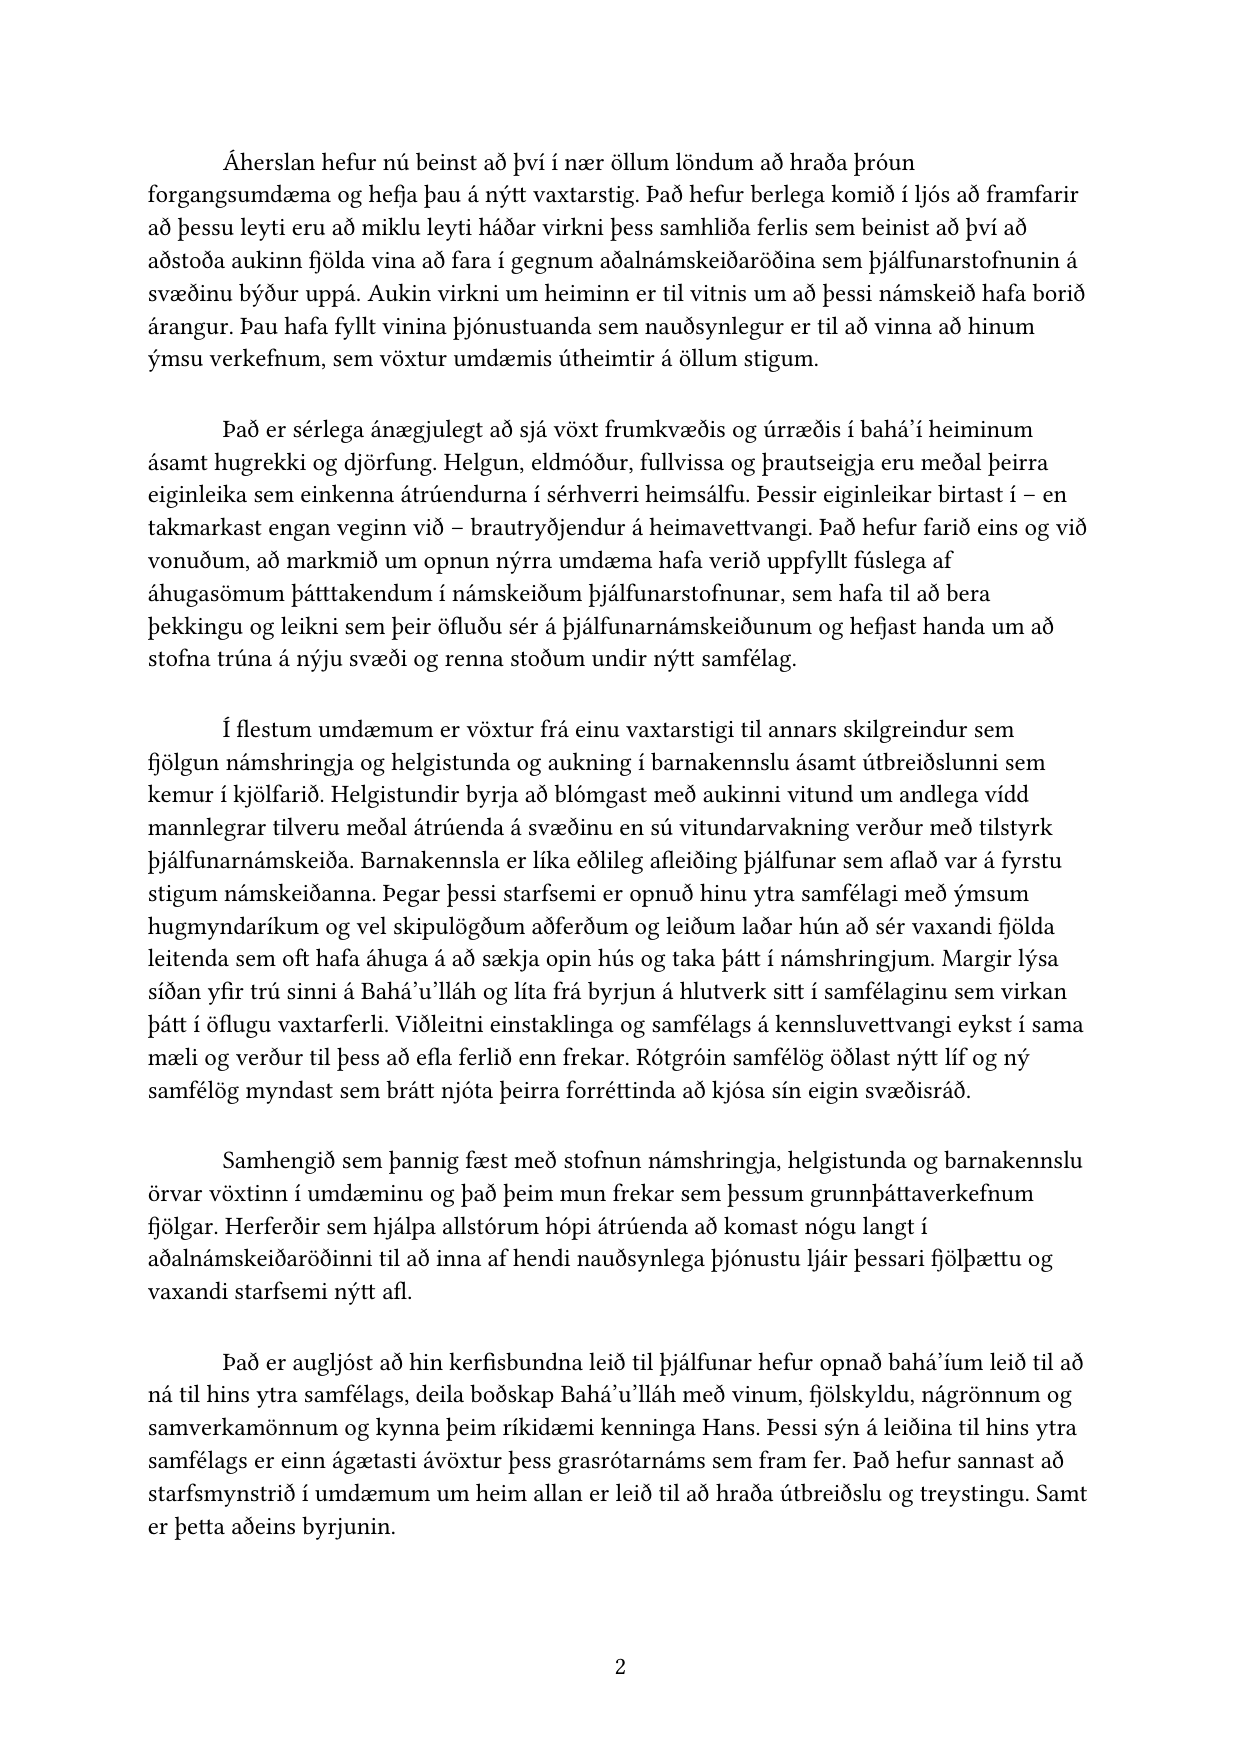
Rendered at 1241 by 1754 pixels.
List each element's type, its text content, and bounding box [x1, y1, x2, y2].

text Það er sérlega ánægjulegt að sjá vöxt frumkvæðis og úrræðis í bahá’í heiminum ásamt hugrekki og djörfung. Helgun, eldmóður, fullvissa og þrautseigja eru meðal þeirra eiginleika sem einkenna átrúendurna í sérhverri heimsálfu. Þessir eiginleikar birtast í – en takmarkast engan veginn við – brautryðjendur á heimavettvangi. Það hefur farið eins og við vonuðum, að markmið um opnun nýrra umdæma hafa verið uppfyllt fúslega af áhugasömum þátttakendum í námskeiðum þjálfunarstofnunar, sem hafa til að bera þekkingu og leikni sem þeir öfluðu sér á þjálfunarnámskeiðunum og hefjast handa um að stofna trúna á nýju svæði og renna stoðum undir nýtt samfélag. [148, 415, 1093, 673]
text Áherslan hefur nú beinst að því í nær öllum löndum að hraða þróun forgangsumdæma og hefja þau á nýtt vaxtarstig. Það hefur berlega komið í ljós að framfarir að þessu leyti eru að miklu leyti háðar virkni þess samhliða ferlis sem beinist að því að aðstoða aukinn fjölda vina að fara í gegnum aðalnámskeiðaröðina sem þjálfunarstofnunin á svæðinu býður uppá. Aukin virkni um heiminn er til vitnis um að þessi námskeið hafa borið árangur. Þau hafa fyllt vinina þjónustuanda sem nauðsynlegur er til að vinna að hinum ýmsu verkefnum, sem vöxtur umdæmis útheimtir á öllum stigum. [148, 148, 1093, 373]
text Það er augljóst að hin kerfisbundna leið til þjálfunar hefur opnað bahá’íum leið til að ná til hins ytra samfélags, deila boðskap Bahá’u’lláh með vinum, fjölskyldu, nágrönnum og samverkamönnum og kynna þeim ríkidæmi kenninga Hans. Þessi sýn á leiðina til hins ytra samfélags er einn ágætasti ávöxtur þess grasrótarnáms sem fram fer. Það hefur sannast að starfsmynstrið í umdæmum um heim allan er leið til að hraða útbreiðslu og treystingu. Samt er þetta aðeins byrjunin. [148, 1348, 1093, 1540]
text Í flestum umdæmum er vöxtur frá einu vaxtarstigi til annars skilgreindur sem fjölgun námshringja og helgistunda og aukning í barnakennslu ásamt útbreiðslunni sem kemur í kjölfarið. Helgistundir byrja að blómgast með aukinni vitund um andlega vídd mannlegrar tilveru meðal átrúenda á svæðinu en sú vitundarvakning verður með tilstyrk þjálfunarnámskeiða. Barnakennsla er líka eðlileg afleiðing þjálfunar sem aflað var á fyrstu stigum námskeiðanna. Þegar þessi starfsemi er opnuð hinu ytra samfélagi með ýmsum hugmyndaríkum og vel skipulögðum aðferðum og leiðum laðar hún að sér vaxandi fjölda leitenda sem oft hafa áhuga á að sækja opin hús og taka þátt í námshringjum. Margir lýsa síðan yfir trú sinni á Bahá’u’lláh og líta frá byrjun á hlutverk sitt í samfélaginu sem virkan þátt í öflugu vaxtarferli. Viðleitni einstaklinga og samfélags á kennsluvettvangi eykst í sama mæli og verður til þess að efla ferlið enn frekar. Rótgróin samfélög öðlast nýtt líf og ný samfélög myndast sem brátt njóta þeirra forréttinda að kjósa sín eigin svæðisráð. [148, 715, 1093, 1104]
text Samhengið sem þannig fæst með stofnun námshringja, helgistunda og barnakennslu örvar vöxtinn í umdæminu og það þeim mun frekar sem þessum grunnþáttaverkefnum fjölgar. Herferðir sem hjálpa allstórum hópi átrúenda að komast nógu langt í aðalnámskeiðaröðinni til að inna af hendi nauðsynlega þjónustu ljáir þessari fjölþættu og vaxandi starfsemi nýtt afl. [148, 1146, 1093, 1306]
